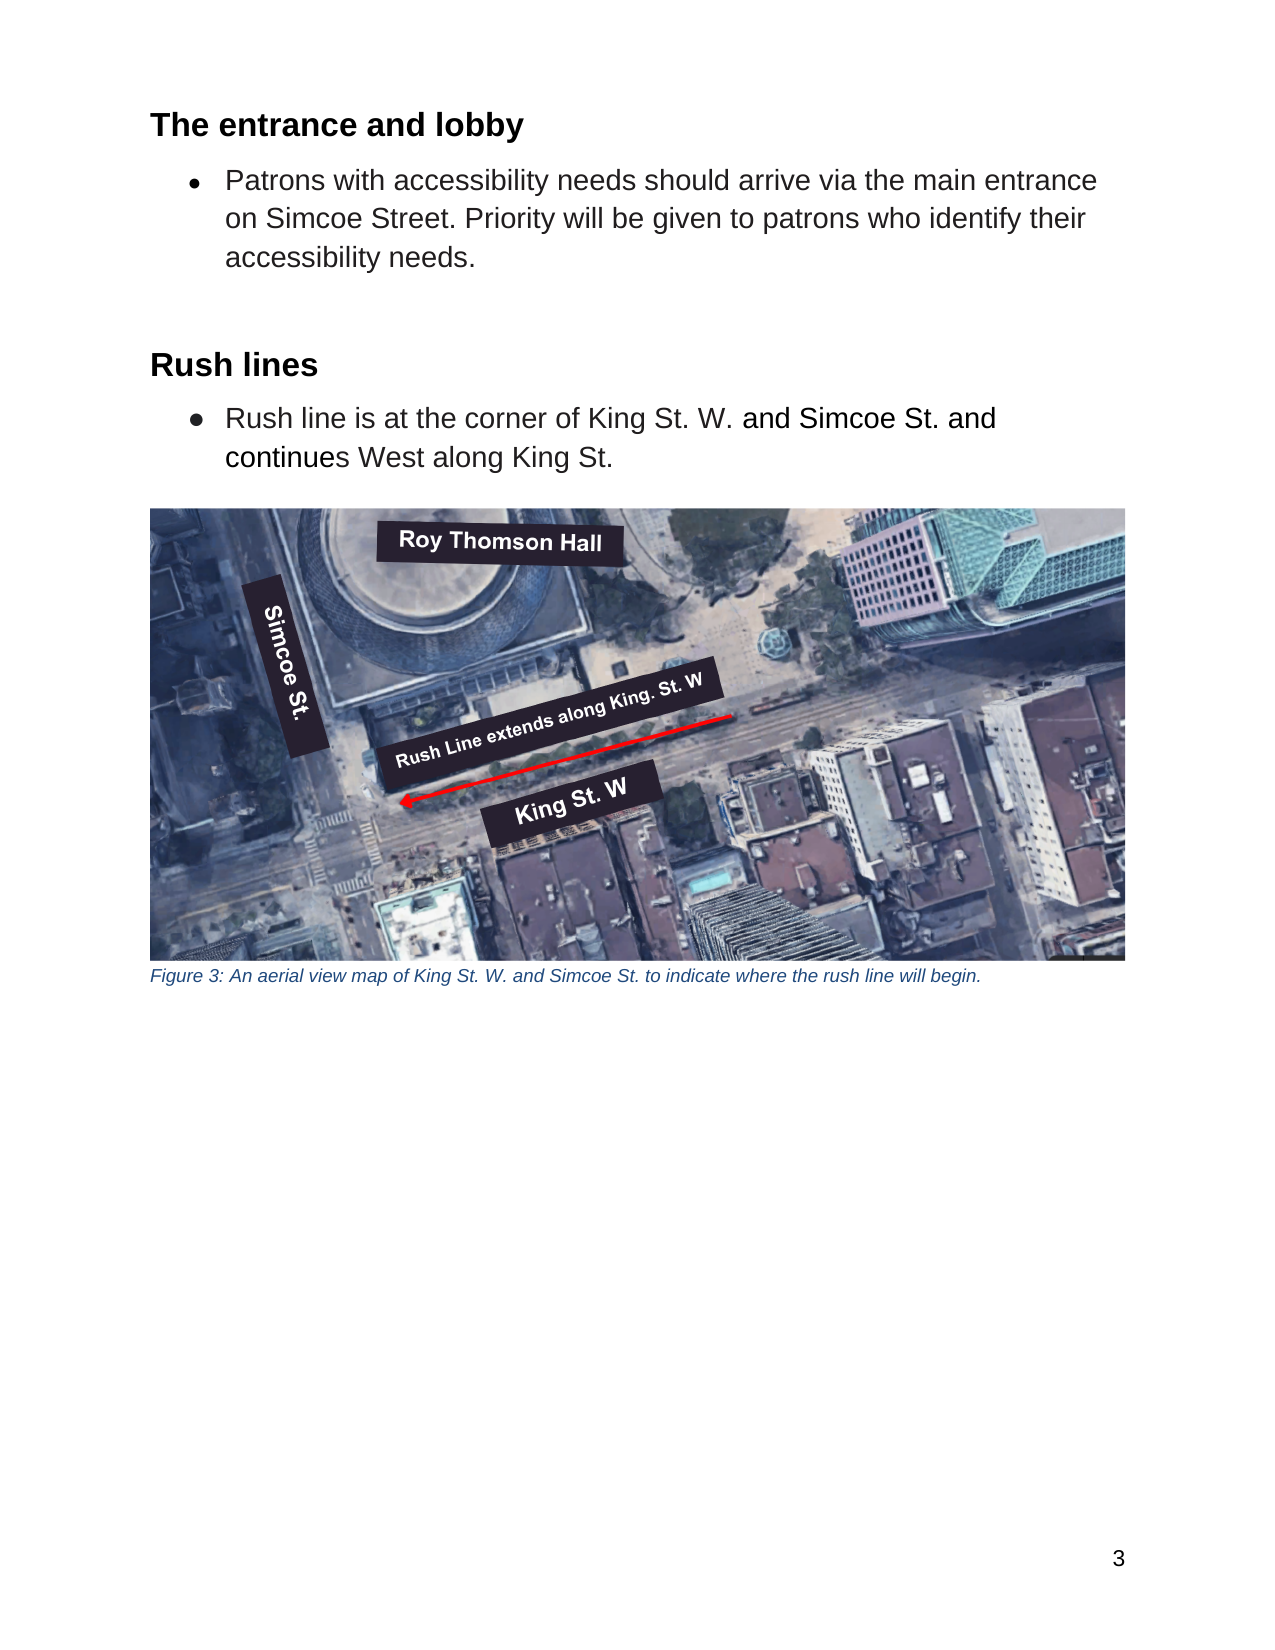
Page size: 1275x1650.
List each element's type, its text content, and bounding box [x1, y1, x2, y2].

picture [150, 507, 1125, 962]
list Patrons with accessibility needs should arrive via the main entrance on Simcoe Street. Priority will be given to patrons who identify their accessibility needs. [187, 163, 1125, 303]
subtitle Rush lines [150, 345, 1125, 383]
subtitle The entrance and lobby [150, 105, 1125, 144]
list Rush line is at the corner of King St. W. and Simcoe St. and continues West along King St. [187, 401, 1125, 504]
text Figure 3: An aerial view map of King St. W. and Simcoe St. to indicate where the rush line will begin. [150, 962, 1125, 986]
